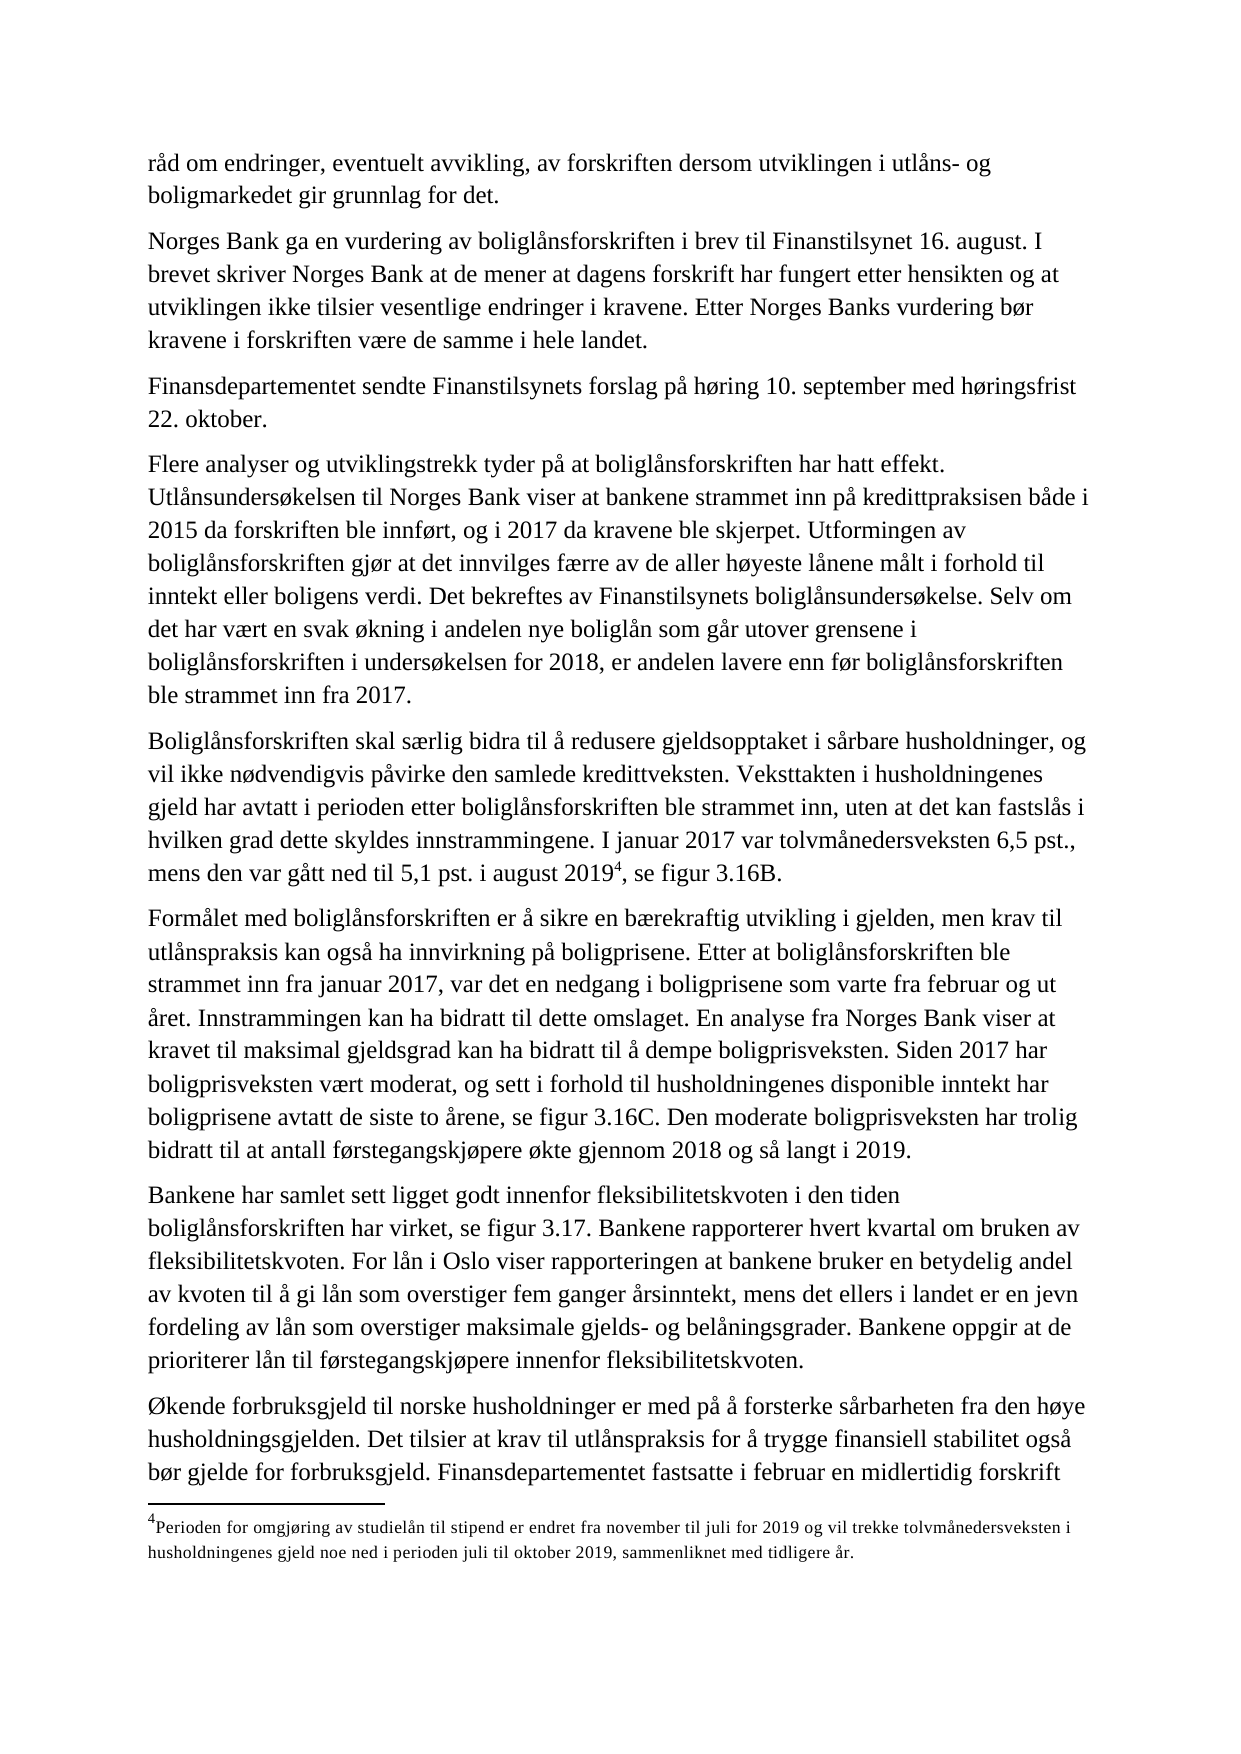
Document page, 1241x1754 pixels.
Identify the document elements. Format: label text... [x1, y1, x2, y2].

text Flere analyser og utviklingstrekk tyder på at boliglånsforskriften har hatt effekt. Utlånsundersøkelsen til Norges Bank viser at bankene strammet inn på kredittpraksisen både i 2015 da forskriften ble innført, og i 2017 da kravene ble skjerpet. Utformingen av boliglånsforskriften gjør at det innvilges færre av de aller høyeste lånene målt i forhold til inntekt eller boligens verdi. Det bekreftes av Finanstilsynets boliglånsundersøkelse. Selv om det har vært en svak økning i andelen nye boliglån som går utover grensene i boliglånsforskriften i undersøkelsen for 2018, er andelen lavere enn før boliglånsforskriften ble strammet inn fra 2017. [148, 449, 1093, 709]
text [148, 148, 1093, 209]
text Norges Bank ga en vurdering av boliglånsforskriften i brev til Finanstilsynet 16. august. I brevet skriver Norges Bank at de mener at dagens forskrift har fungert etter hensikten og at utviklingen ikke tilsier vesentlige endringer i kravene. Etter Norges Banks vurdering bør kravene i forskriften være de samme i hele landet. [148, 226, 1093, 354]
text Formålet med boliglånsforskriften er å sikre en bærekraftig utvikling i gjelden, men krav til utlånspraksis kan også ha innvirkning på boligprisene. Etter at boliglånsforskriften ble strammet inn fra januar 2017, var det en nedgang i boligprisene som varte fra februar og ut året. Innstrammingen kan ha bidratt til dette omslaget. En analyse fra Norges Bank viser at kravet til maksimal gjeldsgrad kan ha bidratt til å dempe boligprisveksten. Siden 2017 har boligprisveksten vært moderat, og sett i forhold til husholdningenes disponible inntekt har boligprisene avtatt de siste to årene, se figur 3.16C. Den moderate boligprisveksten har trolig bidratt til at antall førstegangskjøpere økte gjennom 2018 og så langt i 2019. [148, 903, 1093, 1163]
text Bankene har samlet sett ligget godt innenfor fleksibilitetskvoten i den tiden boliglånsforskriften har virket, se figur 3.17. Bankene rapporterer hvert kvartal om bruken av fleksibilitetskvoten. For lån i Oslo viser rapporteringen at bankene bruker en betydelig andel av kvoten til å gi lån som overstiger fem ganger årsinntekt, mens det ellers i landet er en jevn fordeling av lån som overstiger maksimale gjelds- og belåningsgrader. Bankene oppgir at de prioriterer lån til førstegangskjøpere innenfor fleksibilitetskvoten. [148, 1180, 1093, 1374]
text Boliglånsforskriften skal særlig bidra til å redusere gjeldsopptaket i sårbare husholdninger, og vil ikke nødvendigvis påvirke den samlede kredittveksten. Veksttakten i husholdningenes gjeld har avtatt i perioden etter boliglånsforskriften ble strammet inn, uten at det kan fastslås i hvilken grad dette skyldes innstrammingene. I januar 2017 var tolvmånedersveksten 6,5 pst., mens den var gått ned til 5,1 pst. i august 2019, se figur 3.16B. [148, 726, 1093, 887]
text Finansdepartementet sendte Finanstilsynets forslag på høring 10. september med høringsfrist 22. oktober. [148, 371, 1093, 432]
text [148, 1391, 1093, 1486]
